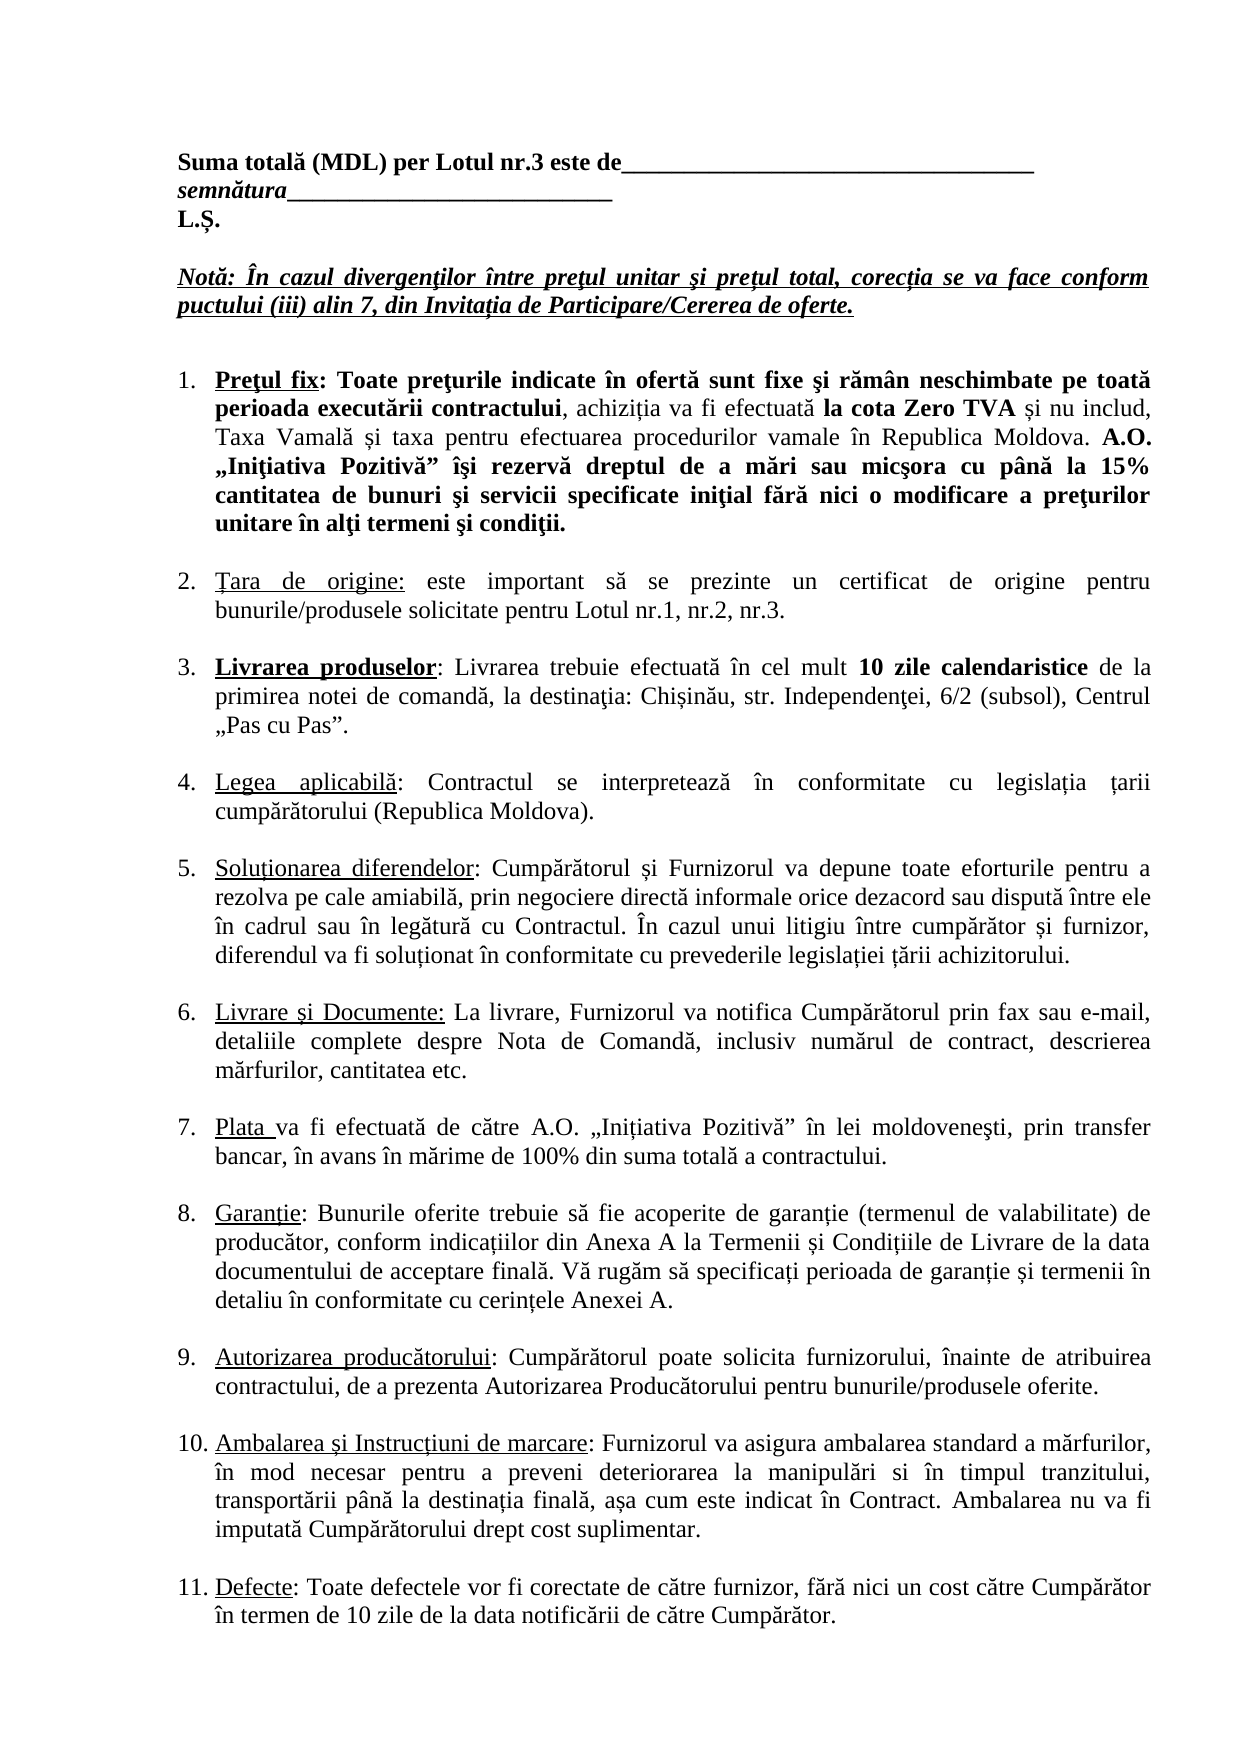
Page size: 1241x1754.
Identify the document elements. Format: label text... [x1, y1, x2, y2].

list Preţul fix: Toate preţurile indicate în ofertă sunt fixe şi rămân neschimbate pe toată perioada executării contractului, achiziția va fi efectuată la cota Zero TVA și nu includ, Taxa Vamală și taxa pentru efectuarea procedurilor vamale în Republica Moldova. A.O. „Iniţiativa Pozitivă” îşi rezervă dreptul de a mări sau micşora cu până la 15% cantitatea de bunuri şi servicii specificate iniţial fără nici o modificare a preţurilor unitare în alţi termeni şi condiţii. [177, 365, 1152, 537]
list Soluționarea diferendelor: Cumpărătorul și Furnizorul va depune toate eforturile pentru a rezolva pe cale amiabilă, prin negociere directă informale orice dezacord sau dispută între ele în cadrul sau în legătură cu Contractul. În cazul unui litigiu între cumpărător și furnizor, diferendul va fi soluționat în conformitate cu prevederile legislației țării achizitorului. [177, 853, 1152, 968]
list Legea aplicabilă: Contractul se interpretează în conformitate cu legislația țarii cumpărătorului (Republica Moldova). [177, 767, 1152, 825]
list Livrare și Documente: La livrare, Furnizorul va notifica Cumpărătorul prin fax sau e-mail, detaliile complete despre Nota de Comandă, inclusiv numărul de contract, descrierea mărfurilor, cantitatea etc. [177, 997, 1152, 1083]
list Garanție: Bunurile oferite trebuie să fie acoperite de garanție (termenul de valabilitate) de producător, conform indicațiilor din Anexa A la Termenii și Condițiile de Livrare de la data documentului de acceptare finală. Vă rugăm să specificați perioada de garanție și termenii în detaliu în conformitate cu cerințele Anexei A. [177, 1198, 1152, 1313]
list Defecte: Toate defectele vor fi corectate de către furnizor, fără nici un cost către Cumpărător în termen de 10 zile de la data notificării de către Cumpărător. [177, 1572, 1152, 1629]
list Țara de origine: este important să se prezinte un certificat de origine pentru bunurile/produsele solicitate pentru Lotul nr.1, nr.2, nr.3. [177, 566, 1152, 623]
list Livrarea produselor: Livrarea trebuie efectuată în cel mult 10 zile calendaristice de la primirea notei de comandă, la destinaţia: Chișinău, str. Independenţei, 6/2 (subsol), Centrul „Pas cu Pas”. [177, 652, 1152, 738]
text Suma totală (MDL) per Lotul nr.3 este de_________________________________ semnătura__________________________ L.Ș. [177, 147, 1152, 233]
list Autorizarea producătorului: Cumpărătorul poate solicita furnizorului, înainte de atribuirea contractului, de a prezenta Autorizarea Producătorului pentru bunurile/produsele oferite. [177, 1342, 1152, 1400]
text Notă: În cazul divergenţilor între preţul unitar şi prețul total, corecția se va face conform puctului (iii) alin 7, din Invitația de Participare/Cererea de oferte. [177, 262, 1152, 319]
list Plata va fi efectuată de către A.O. „Inițiativa Pozitivă” în lei moldoveneşti, prin transfer bancar, în avans în mărime de 100% din suma totală a contractului. [177, 1112, 1152, 1170]
list Ambalarea și Instrucțiuni de marcare: Furnizorul va asigura ambalarea standard a mărfurilor, în mod necesar pentru a preveni deteriorarea la manipulări si în timpul tranzitului, transportării până la destinația finală, așa cum este indicat în Contract. Ambalarea nu va fi imputată Cumpărătorului drept cost suplimentar. [177, 1428, 1152, 1543]
